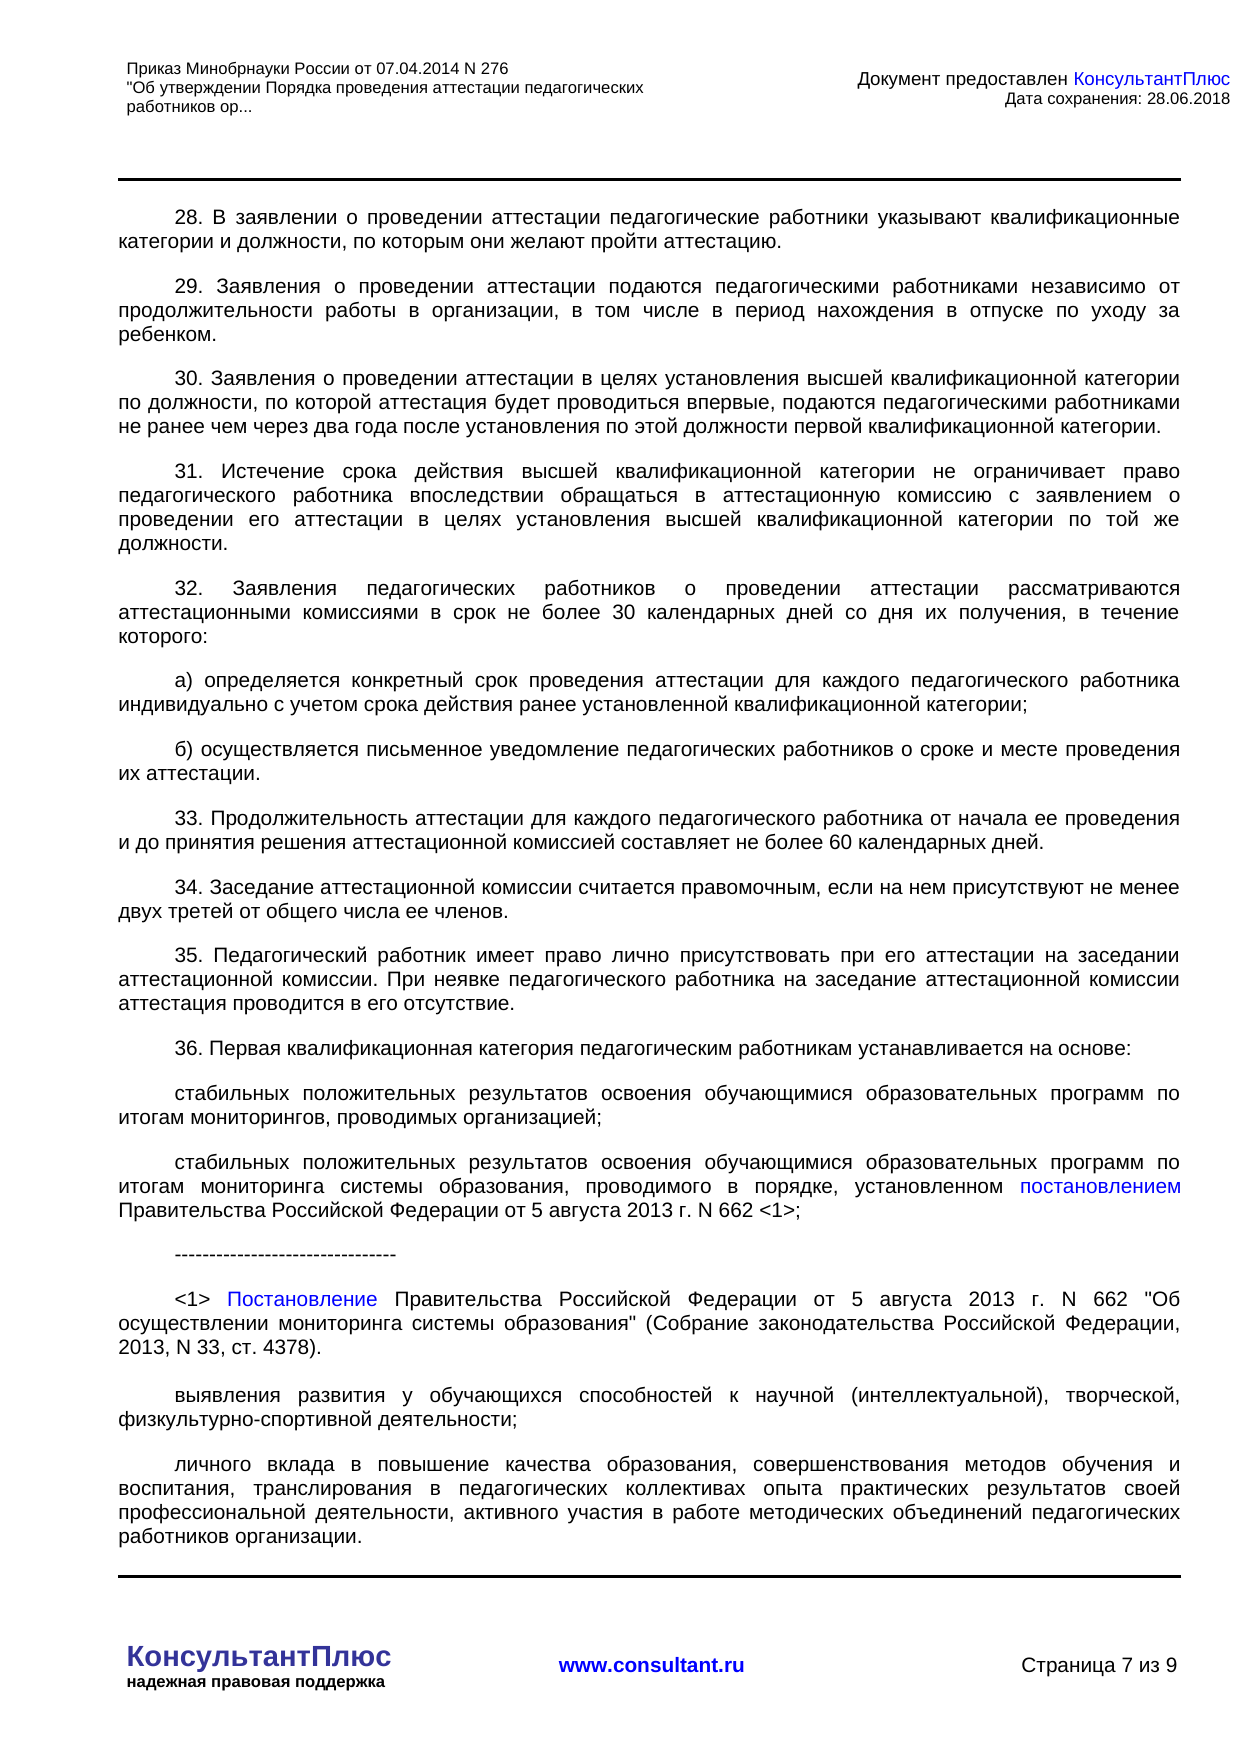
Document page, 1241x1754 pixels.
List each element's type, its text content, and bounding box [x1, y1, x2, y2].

text 35. Педагогический работник имеет право лично присутствовать при его аттестации на заседании аттестационной комиссии. При неявке педагогического работника на заседание аттестационной комиссии аттестация проводится в его отсутствие. [118, 943, 1181, 1015]
text 33. Продолжительность аттестации для каждого педагогического работника от начала ее проведения и до принятия решения аттестационной комиссией составляет не более 60 календарных дней. [118, 806, 1181, 854]
text 31. Истечение срока действия высшей квалификационной категории не ограничивает право педагогического работника впоследствии обращаться в аттестационную комиссию с заявлением о проведении его аттестации в целях установления высшей квалификационной категории по той же должности. [118, 459, 1181, 555]
text а) определяется конкретный срок проведения аттестации для каждого педагогического работника индивидуально с учетом срока действия ранее установленной квалификационной категории; [118, 668, 1181, 716]
text 36. Первая квалификационная категория педагогическим работникам устанавливается на основе: [118, 1036, 1181, 1060]
text стабильных положительных результатов освоения обучающимися образовательных программ по итогам мониторинга системы образования, проводимого в порядке, установленном постановлением Правительства Российской Федерации от 5 августа 2013 г. N 662 <1>; [118, 1149, 1181, 1221]
text 28. В заявлении о проведении аттестации педагогические работники указывают квалификационные категории и должности, по которым они желают пройти аттестацию. [118, 205, 1181, 253]
text 32. Заявления педагогических работников о проведении аттестации рассматриваются аттестационными комиссиями в срок не более 30 календарных дней со дня их получения, в течение которого: [118, 576, 1181, 647]
text стабильных положительных результатов освоения обучающимися образовательных программ по итогам мониторингов, проводимых организацией; [118, 1081, 1181, 1129]
text личного вклада в повышение качества образования, совершенствования методов обучения и воспитания, транслирования в педагогических коллективах опыта практических результатов своей профессиональной деятельности, активного участия в работе методических объединений педагогических работников организации. [118, 1452, 1181, 1547]
text 30. Заявления о проведении аттестации в целях установления высшей квалификационной категории по должности, по которой аттестация будет проводиться впервые, подаются педагогическими работниками не ранее чем через два года после установления по этой должности первой квалификационной категории. [118, 366, 1181, 438]
text 29. Заявления о проведении аттестации подаются педагогическими работниками независимо от продолжительности работы в организации, в том числе в период нахождения в отпуске по уходу за ребенком. [118, 273, 1181, 345]
text -------------------------------- [118, 1242, 1181, 1266]
text б) осуществляется письменное уведомление педагогических работников о сроке и месте проведения их аттестации. [118, 737, 1181, 785]
text выявления развития у обучающихся способностей к научной (интеллектуальной), творческой, физкультурно-спортивной деятельности; [118, 1383, 1181, 1431]
text 34. Заседание аттестационной комиссии считается правомочным, если на нем присутствуют не менее двух третей от общего числа ее членов. [118, 874, 1181, 922]
